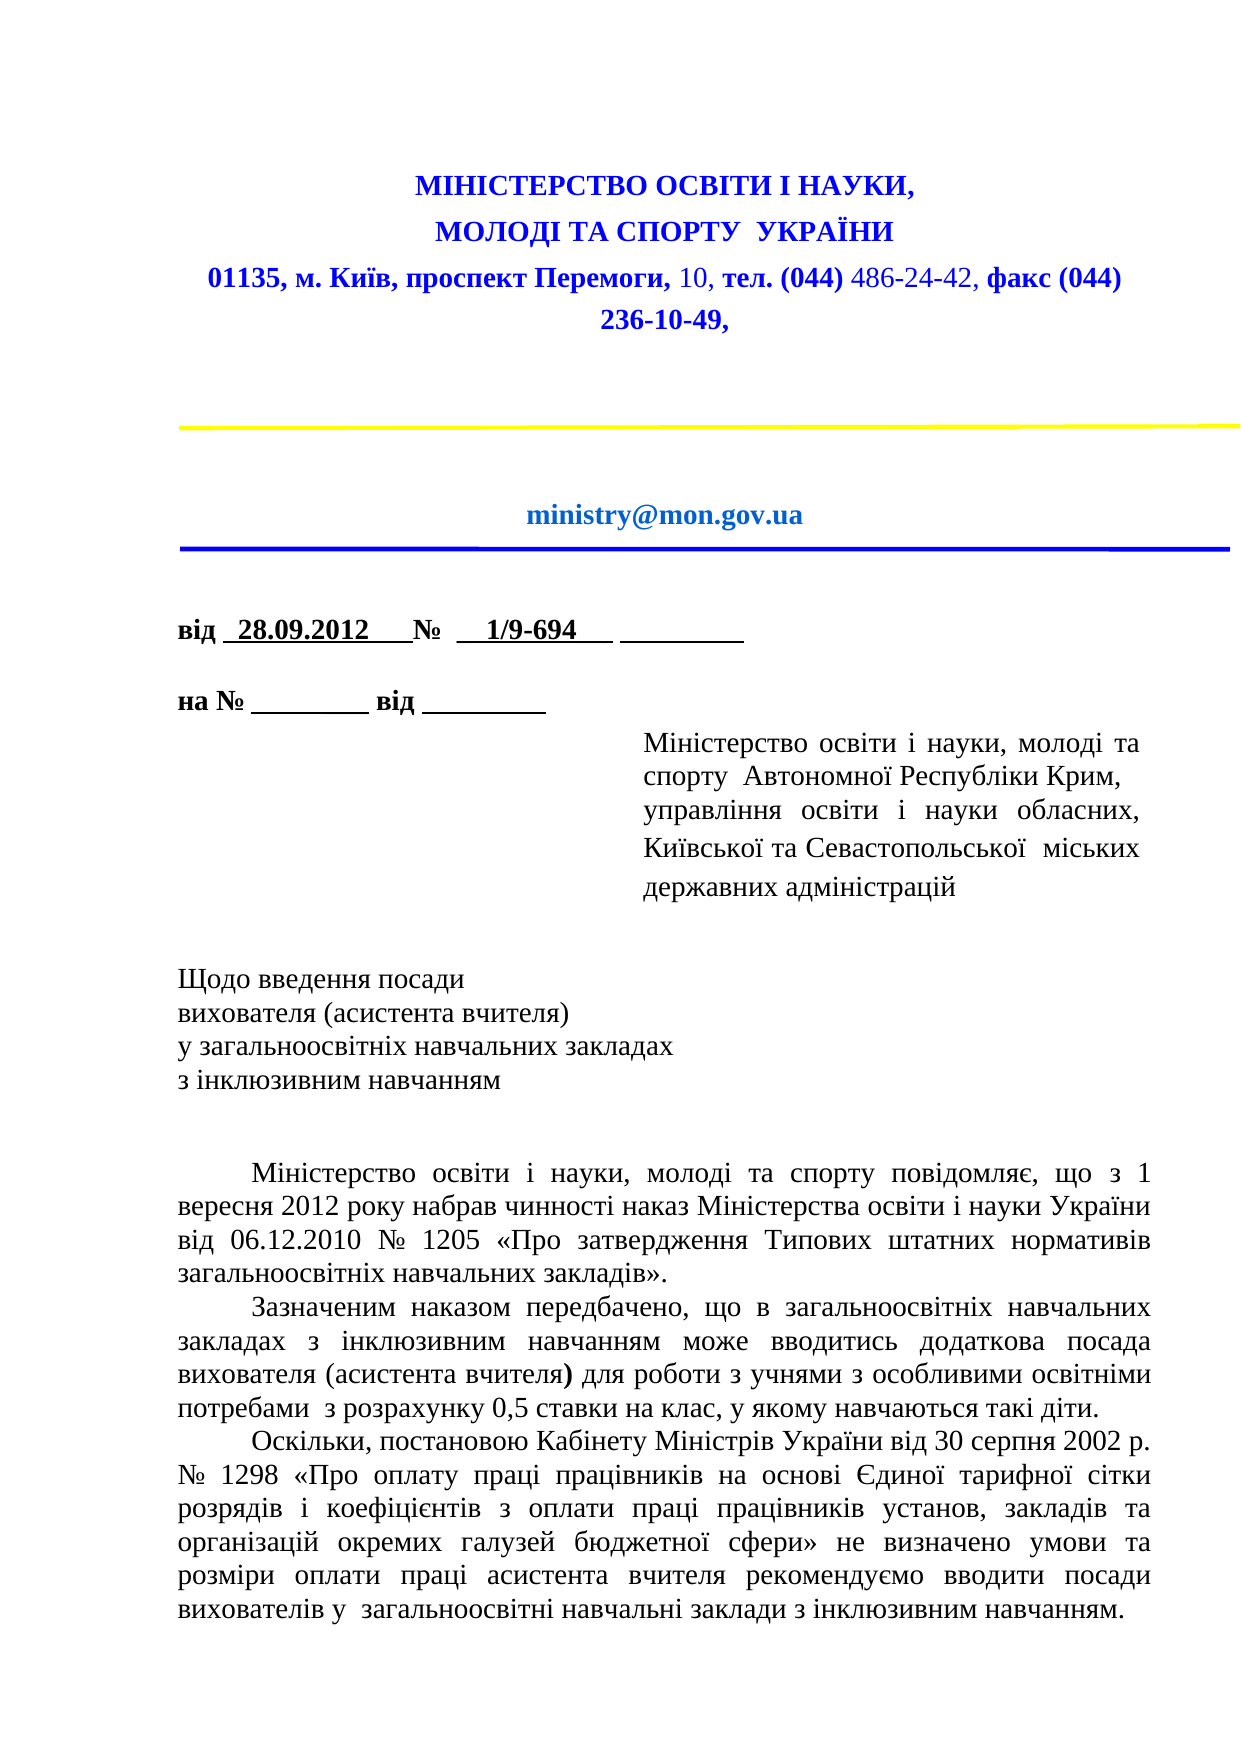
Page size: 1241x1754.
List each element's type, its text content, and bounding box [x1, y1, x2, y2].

text на № ___ від [177, 683, 1152, 717]
table_header Міністерство освіти і науки, молоді та спорту Автономної Республіки Крим, управління освіти і науки обласних, Київської та Севастопольської міських державних адміністрацій [632, 725, 1152, 928]
text Щодо введення посади [177, 961, 1152, 995]
text Зазначеним наказом передбачено, що в загальноосвітніх навчальних закладах з інклюзивним навчанням може вводитись додаткова посада вихователя (асистента вчителя) для роботи з учнями з особливими освітніми потребами з розрахунку 0,5 ставки на клас, у якому навчаються такі діти. [177, 1289, 1152, 1423]
text ministry@mon.gov.ua [177, 497, 1152, 530]
text Міністерство освіти і науки, молоді та спорту повідомляє, що з 1 вересня 2012 року набрав чинності наказ Міністерства освіти і науки України від 06.12.2010 № 1205 «Про затвердження Типових штатних нормативів загальноосвітніх навчальних закладів». [177, 1155, 1152, 1289]
text 01135, м. Київ, проспект Перемоги, 10, тел. (044) 486-24-42, факс (044) 236-10-49, [177, 260, 1152, 336]
text з інклюзивним навчанням [177, 1062, 1152, 1096]
text від 28.09.2012 № _ 1/9-694__ [177, 612, 1152, 646]
text Оскільки, постановою Кабінету Міністрів України від 30 серпня 2002 р. № 1298 «Про оплату праці працівників на основі Єдиної тарифної сітки розрядів і коефіцієнтів з оплати праці працівників установ, закладів та організацій окремих галузей бюджетної сфери» не визначено умови та розміри оплати праці асистента вчителя рекомендуємо вводити посади вихователів у загальноосвітні навчальні заклади з інклюзивним навчанням. [177, 1423, 1152, 1624]
text МІНІСТЕРСТВО ОСВІТИ І НАУКИ, [177, 168, 1152, 202]
text МОЛОДІ ТА СПОРТУ УКРАЇНИ [177, 214, 1152, 248]
text у загальноосвітніх навчальних закладах [177, 1028, 1152, 1062]
text вихователя (асистента вчителя) [177, 995, 1152, 1028]
